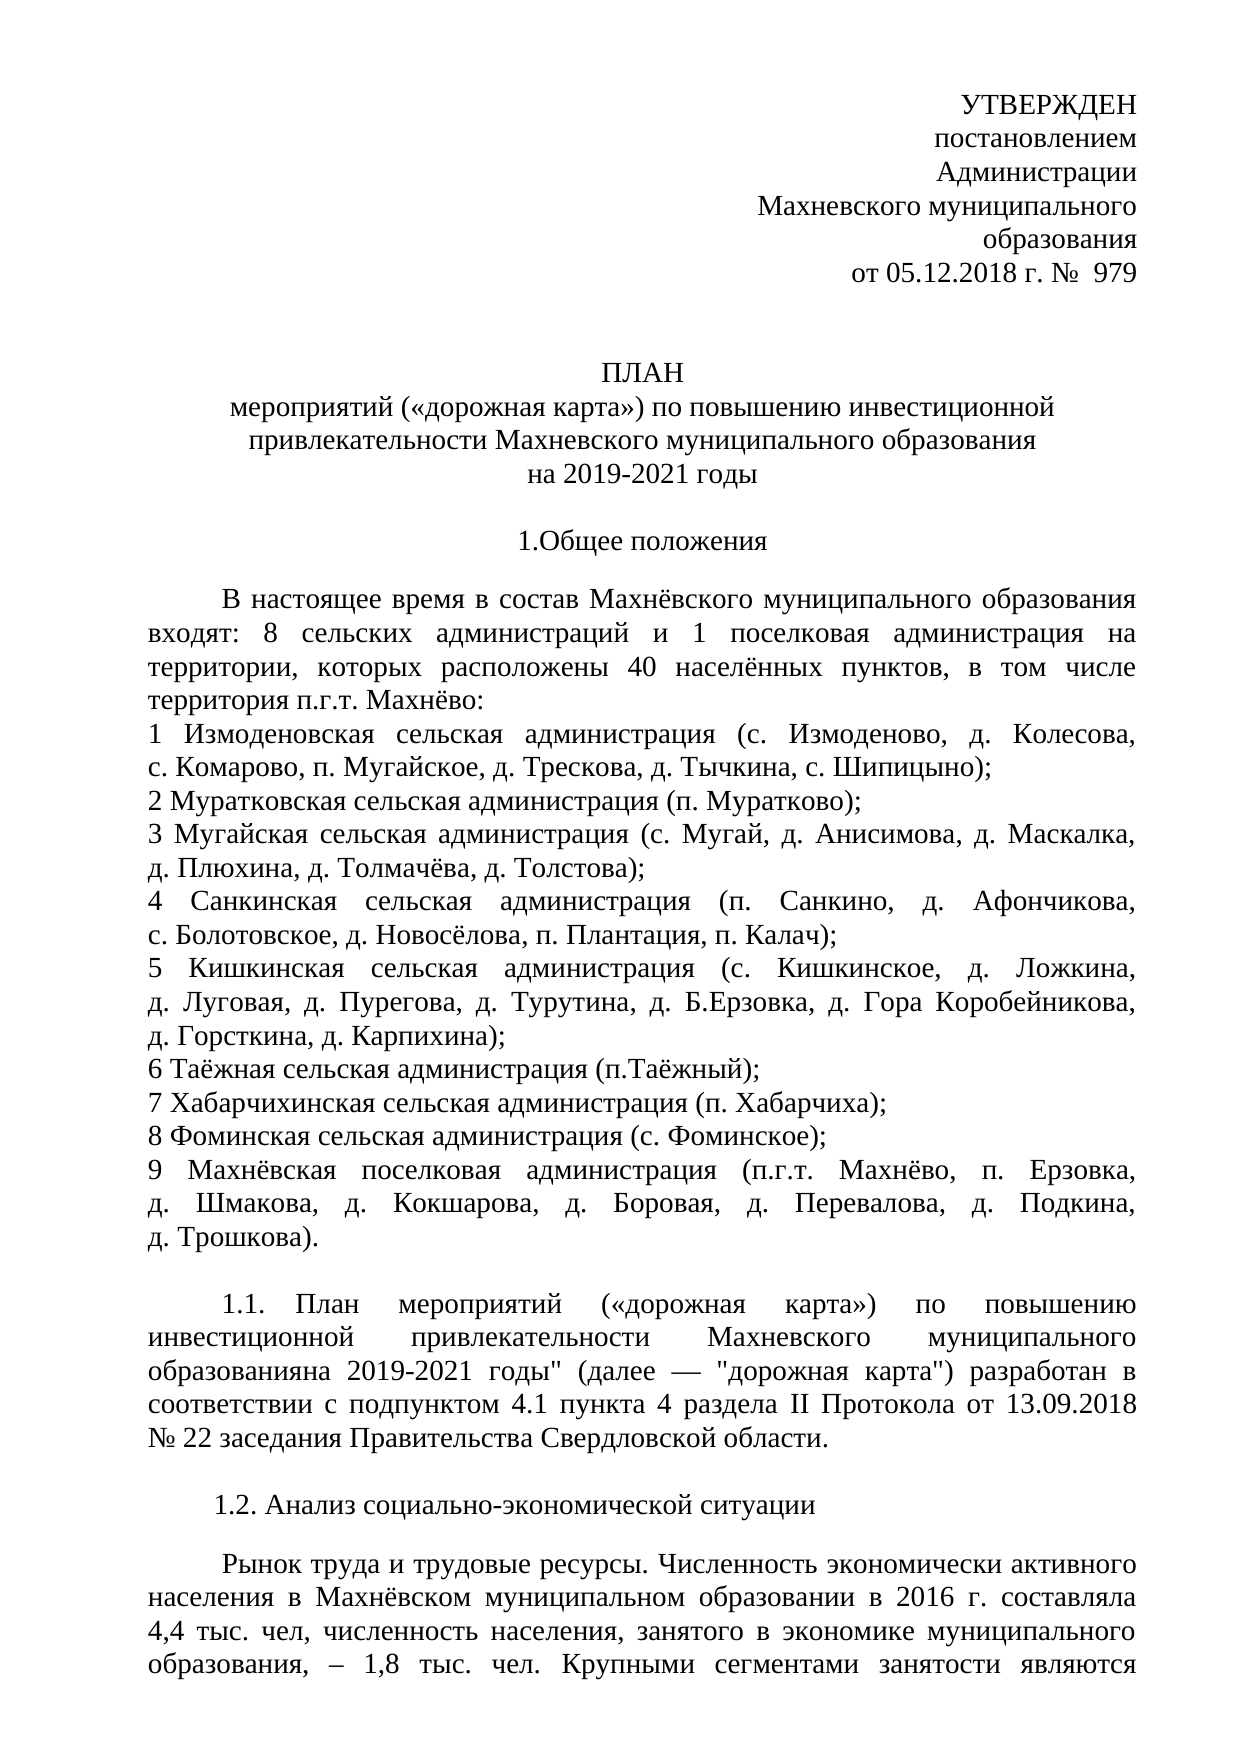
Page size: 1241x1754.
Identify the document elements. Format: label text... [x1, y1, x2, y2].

text 1.Общее положения [148, 523, 1137, 557]
text 2 Муратковская сельская администрация (п. Муратково); [148, 783, 1137, 816]
list План мероприятий («дорожная карта») по повышению инвестиционной привлекательности Махневского муниципального образованияна 2019-2021 годы" (далее — "дорожная карта") разработан в соответствии с подпунктом 4.1 пункта 4 раздела II Протокола от 13.09.2018 № 22 заседания Правительства Свердловской области. [148, 1286, 1137, 1454]
text 8 Фоминская сельская администрация (с. Фоминское); [148, 1118, 1137, 1152]
text 9 Махнёвская поселковая администрация (п.г.т. Махнёво, п. Ерзовка, д. Шмакова, д. Кокшарова, д. Боровая, д. Перевалова, д. Подкина, д. Трошкова). [148, 1152, 1137, 1252]
text от 05.12.2018 г. № 979 [738, 255, 1137, 288]
text 3 Мугайская сельская администрация (с. Мугай, д. Анисимова, д. Маскалка, д. Плюхина, д. Толмачёва, д. Толстова); [148, 816, 1137, 883]
text 1 Измоденовская сельская администрация (с. Измоденово, д. Колесова, с. Комарово, п. Мугайское, д. Трескова, д. Тычкина, с. Шипицыно); [148, 716, 1137, 783]
text мероприятий («дорожная карта») по повышению инвестиционной привлекательности Махневского муниципального образования [148, 389, 1137, 456]
text ПЛАН [148, 355, 1137, 389]
text 7 Хабарчихинская сельская администрация (п. Хабарчиха); [148, 1085, 1137, 1118]
text В настоящее время в состав Махнёвского муниципального образования входят: 8 сельских администраций и 1 поселковая администрация на территории, которых расположены 40 населённых пунктов, в том числе территория п.г.т. Махнёво: [148, 582, 1137, 716]
text УТВЕРЖДЕН [738, 87, 1137, 121]
text 4 Санкинская сельская администрация (п. Санкино, д. Афончикова, с. Болотовское, д. Новосёлова, п. Плантация, п. Калач); [148, 883, 1137, 951]
text Махневского муниципального образования [738, 188, 1137, 255]
text на 2019-2021 годы [148, 456, 1137, 489]
text 5 Кишкинская сельская администрация (с. Кишкинское, д. Ложкина, д. Луговая, д. Пурегова, д. Турутина, д. Б.Ерзовка, д. Гора Коробейникова, д. Горсткина, д. Карпихина); [148, 951, 1137, 1051]
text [148, 1546, 1137, 1680]
text 6 Таёжная сельская администрация (п.Таёжный); [148, 1051, 1137, 1085]
text 1.2. Анализ социально-экономической ситуации [148, 1487, 1137, 1521]
text постановлением Администрации [738, 121, 1137, 188]
